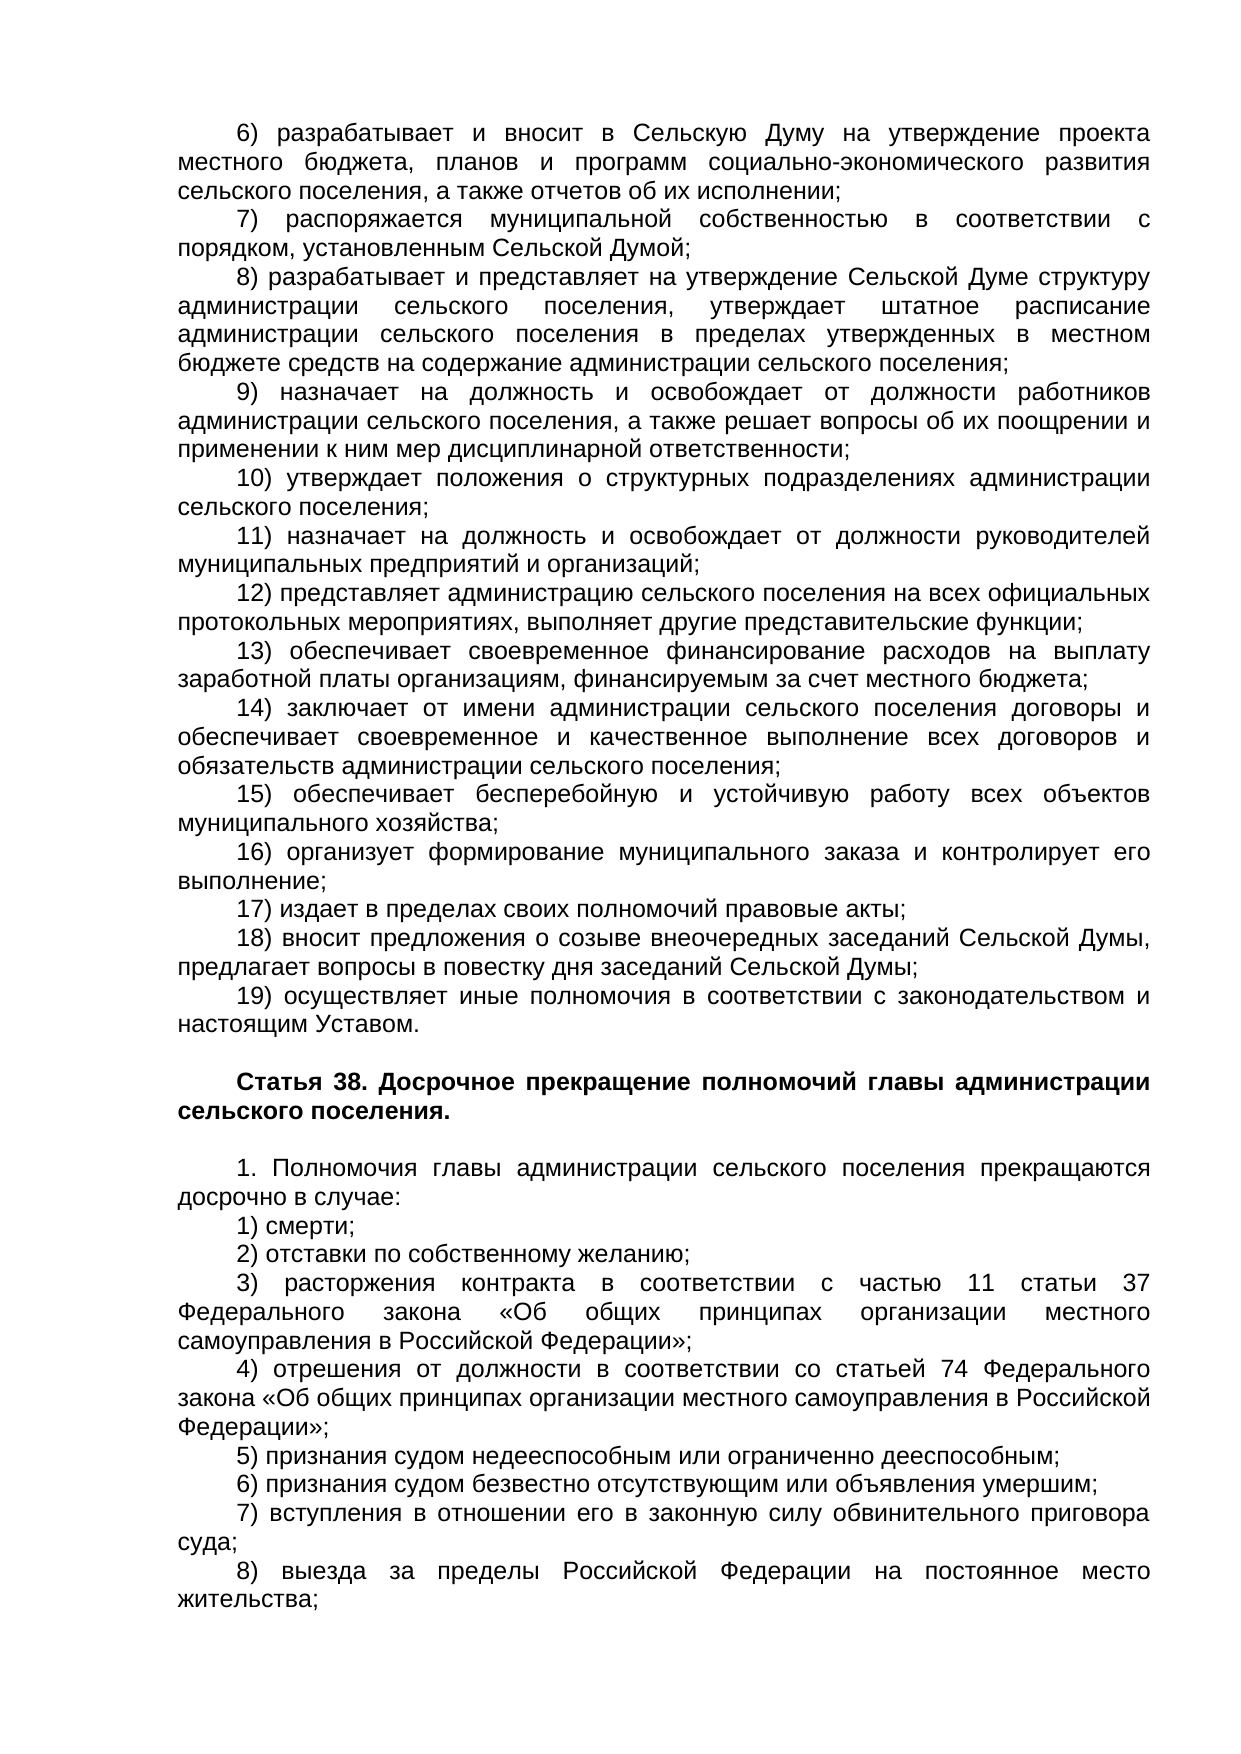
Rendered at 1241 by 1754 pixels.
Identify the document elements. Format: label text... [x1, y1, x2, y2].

text 13) обеспечивает своевременное финансирование расходов на выплату заработной платы организациям, финансируемым за счет местного бюджета; [177, 636, 1152, 693]
text 10) утверждает положения о структурных подразделениях администрации сельского поселения; [177, 463, 1152, 521]
text 1. Полномочия главы администрации сельского поселения прекращаются досрочно в случае: [177, 1153, 1152, 1211]
text Статья 38. Досрочное прекращение полномочий главы администрации сельского поселения. [177, 1067, 1152, 1124]
text 19) осуществляет иные полномочия в соответствии с законодательством и настоящим Уставом. [177, 981, 1152, 1038]
text 12) представляет администрацию сельского поселения на всех официальных протокольных мероприятиях, выполняет другие представительские функции; [177, 578, 1152, 636]
text 5) признания судом недееспособным или ограниченно дееспособным; [177, 1441, 1152, 1469]
text 7) вступления в отношении его в законную силу обвинительного приговора суда; [177, 1498, 1152, 1556]
text 18) вносит предложения о созыве внеочередных заседаний Сельской Думы, предлагает вопросы в повестку дня заседаний Сельской Думы; [177, 923, 1152, 981]
text 1) смерти; [177, 1211, 1152, 1239]
text 2) отставки по собственному желанию; [177, 1239, 1152, 1268]
text 6) признания судом безвестно отсутствующим или объявления умершим; [177, 1469, 1152, 1498]
text 7) распоряжается муниципальной собственностью в соответствии с порядком, установленным Сельской Думой; [177, 204, 1152, 262]
text 3) расторжения контракта в соответствии с частью 11 статьи 37 Федерального закона «Об общих принципах организации местного самоуправления в Российской Федерации»; [177, 1268, 1152, 1354]
text 9) назначает на должность и освобождает от должности работников администрации сельского поселения, а также решает вопросы об их поощрении и применении к ним мер дисциплинарной ответственности; [177, 377, 1152, 463]
text 17) издает в пределах своих полномочий правовые акты; [177, 894, 1152, 923]
text 6) разрабатывает и вносит в Сельскую Думу на утверждение проекта местного бюджета, планов и программ социально-экономического развития сельского поселения, а также отчетов об их исполнении; [177, 118, 1152, 204]
text 14) заключает от имени администрации сельского поселения договоры и обеспечивает своевременное и качественное выполнение всех договоров и обязательств администрации сельского поселения; [177, 693, 1152, 779]
text 15) обеспечивает бесперебойную и устойчивую работу всех объектов муниципального хозяйства; [177, 779, 1152, 837]
text 8) разрабатывает и представляет на утверждение Сельской Думе структуру администрации сельского поселения, утверждает штатное расписание администрации сельского поселения в пределах утвержденных в местном бюджете средств на содержание администрации сельского поселения; [177, 262, 1152, 377]
text 4) отрешения от должности в соответствии со статьей 74 Федерального закона «Об общих принципах организации местного самоуправления в Российской Федерации»; [177, 1354, 1152, 1441]
text 11) назначает на должность и освобождает от должности руководителей муниципальных предприятий и организаций; [177, 521, 1152, 578]
text 8) выезда за пределы Российской Федерации на постоянное место жительства; [177, 1556, 1152, 1613]
text 16) организует формирование муниципального заказа и контролирует его выполнение; [177, 837, 1152, 894]
